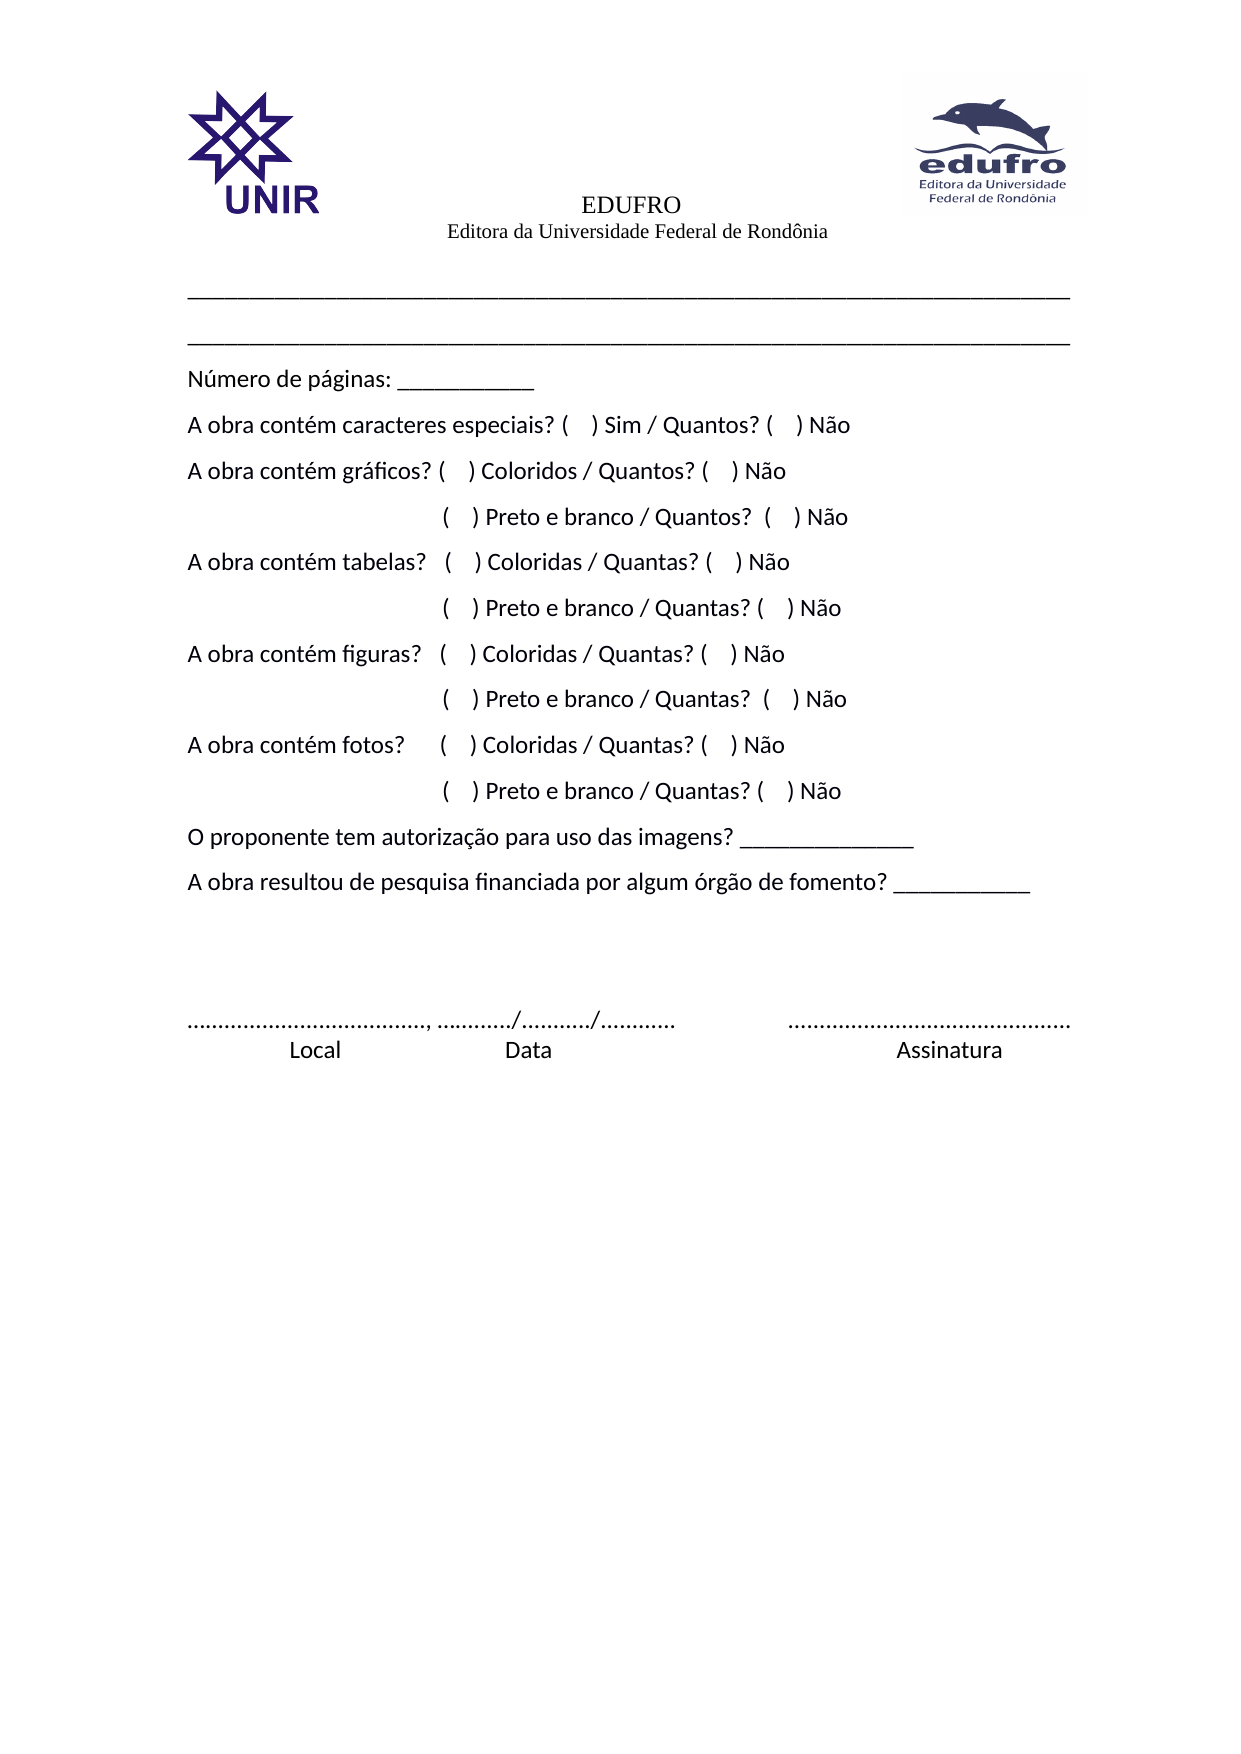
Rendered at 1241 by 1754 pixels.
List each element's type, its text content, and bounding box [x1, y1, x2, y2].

text ( ) Preto e branco / Quantas? ( ) Não [187, 592, 1078, 623]
text Número de páginas: ___________ [187, 363, 1078, 394]
text ( ) Preto e branco / Quantos? ( ) Não [187, 501, 1078, 531]
text O proponente tem autorização para uso das imagens? ______________ [187, 821, 1078, 851]
text ( ) Preto e branco / Quantas? ( ) Não [187, 684, 1078, 714]
text A obra resultou de pesquisa financiada por algum órgão de fomento? ___________ [187, 867, 1078, 897]
text A obra contém caracteres especiais? ( ) Sim / Quantos? ( ) Não [187, 409, 1078, 440]
picture [900, 73, 1088, 214]
text ( ) Preto e branco / Quantas? ( ) Não [187, 775, 1078, 806]
text A obra contém figuras? ( ) Coloridas / Quantas? ( ) Não [187, 638, 1078, 668]
text Local Data Assinatura [187, 1034, 1078, 1065]
text …..................................., …........./.........../............ ............................................. [187, 1004, 1078, 1034]
text A obra contém gráficos? ( ) Coloridos / Quantos? ( ) Não [187, 455, 1078, 486]
picture [187, 90, 319, 214]
text ______________________________________________________________________________________________________________________________________________ [187, 272, 1078, 348]
text A obra contém tabelas? ( ) Coloridas / Quantas? ( ) Não [187, 546, 1078, 577]
text A obra contém fotos? ( ) Coloridas / Quantas? ( ) Não [187, 729, 1078, 760]
